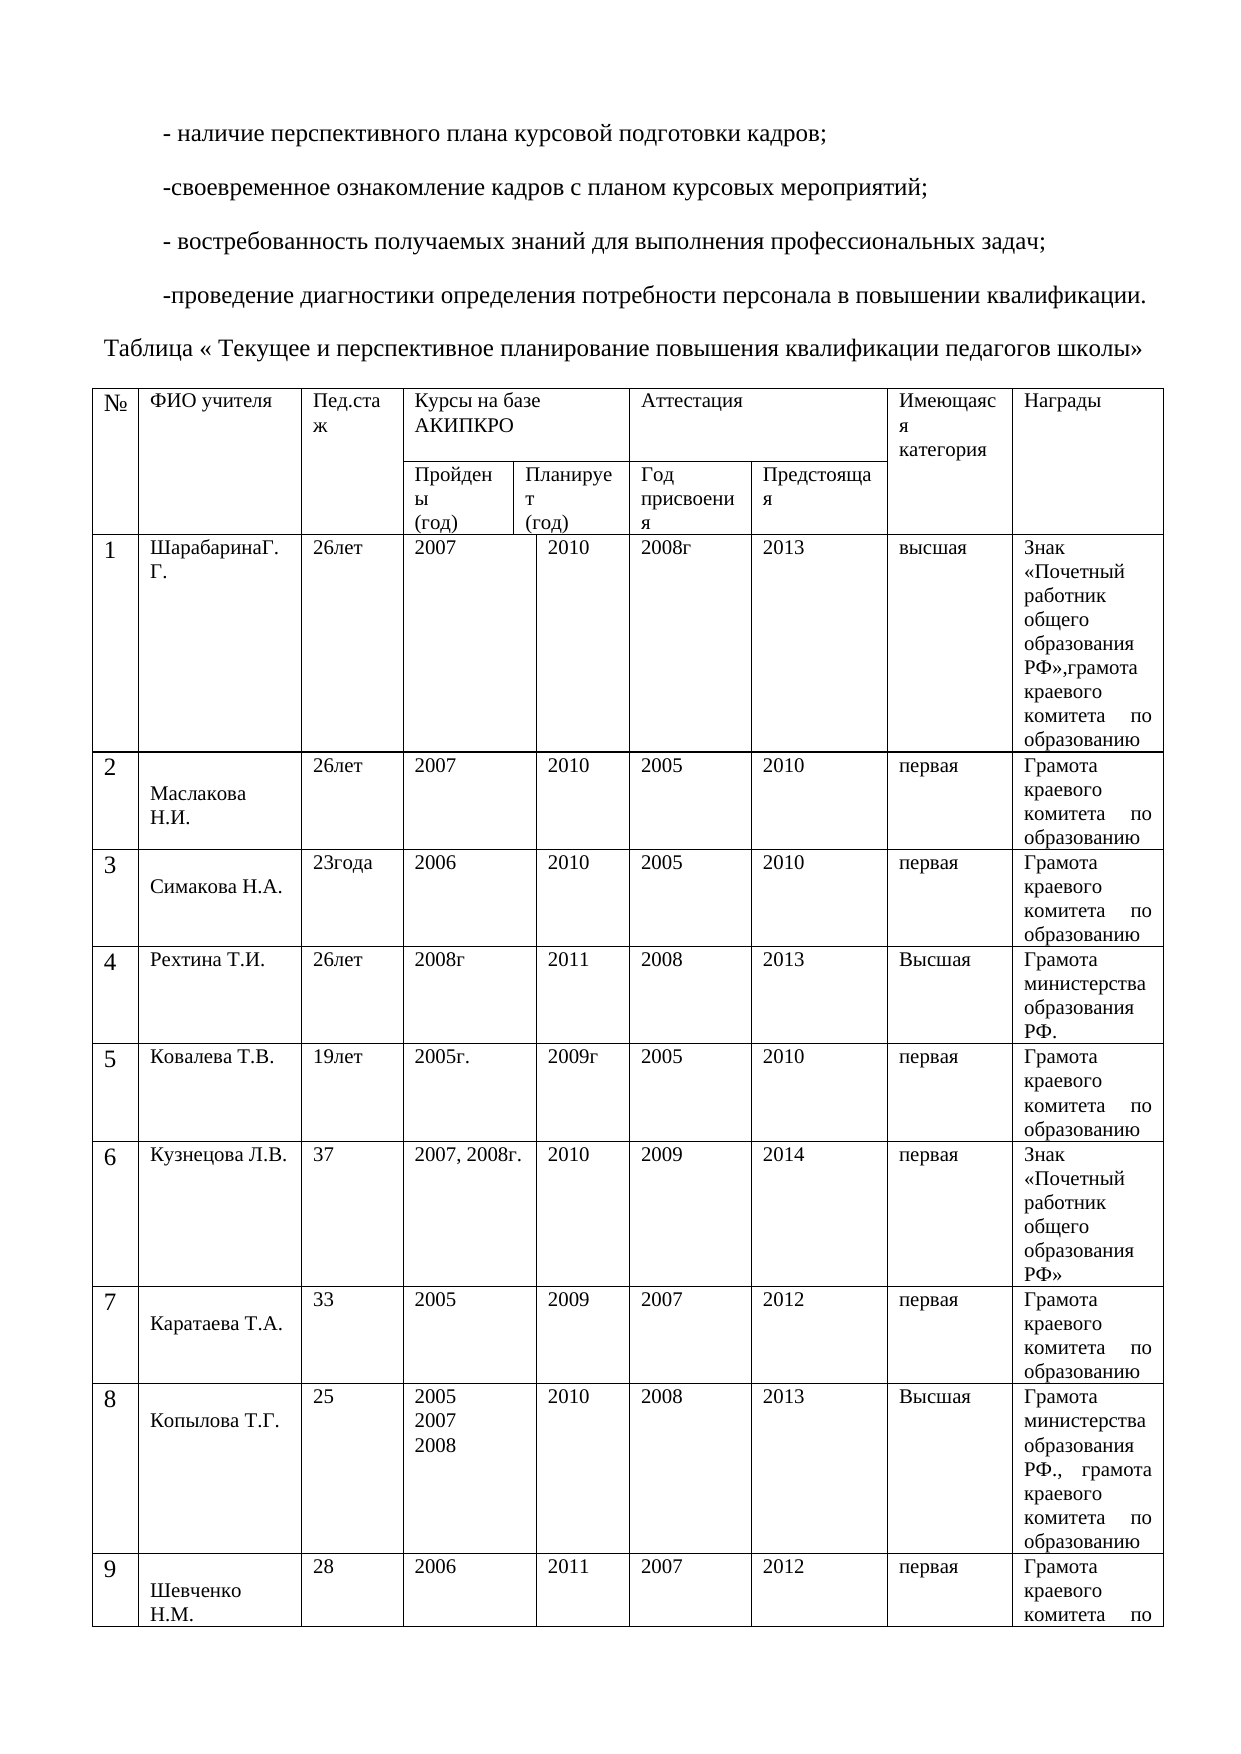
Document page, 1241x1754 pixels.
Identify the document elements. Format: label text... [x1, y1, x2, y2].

table_cell Пройдены (год) [404, 462, 513, 534]
table_cell Грамота краевого комитета по образованию [1013, 1287, 1163, 1383]
table_cell 2005 [630, 850, 751, 946]
table_cell Кузнецова Л.В. [139, 1142, 301, 1286]
table_header ФИО учителя [139, 389, 301, 534]
table_cell 2005г. [404, 1044, 536, 1141]
table_header № [93, 389, 138, 534]
table_cell 2 [93, 753, 138, 849]
table_cell 2010 [752, 850, 887, 946]
table_cell Грамота краевого комитета по образованию [1013, 753, 1163, 849]
table_cell Каратаева Т.А. [139, 1287, 301, 1383]
table_cell 26лет [302, 535, 403, 751]
table_header Пед.стаж [302, 389, 403, 534]
table_cell 2010 [752, 1044, 887, 1141]
text - наличие перспективного плана курсовой подготовки кадров; [148, 118, 1152, 147]
text - востребованность получаемых знаний для выполнения профессиональных задач; [148, 226, 1152, 254]
text Таблица « Текущее и перспективное планирование повышения квалификации педагогов школы» [103, 333, 1152, 362]
table_cell 2010 [537, 535, 629, 751]
table_cell Ковалева Т.В. [139, 1044, 301, 1141]
table_cell Предстоящая [752, 462, 887, 534]
table_cell 2006 [404, 850, 536, 946]
table_cell 25 [302, 1384, 403, 1553]
table_cell 2007 [404, 535, 536, 751]
table_cell Симакова Н.А. [139, 850, 301, 946]
table_cell 2010 [537, 850, 629, 946]
table_cell Маслакова Н.И. [139, 753, 301, 849]
table_cell Грамота краевого комитета по образованию [1013, 850, 1163, 946]
table_header Имеющаяся категория [888, 389, 1012, 534]
table_cell 2012 [752, 1287, 887, 1383]
table_cell 2011 [537, 1554, 629, 1626]
table_header Курсы на базе АКИПКРО [404, 389, 629, 461]
table_cell 2008г [404, 947, 536, 1043]
table_cell первая [888, 1287, 1012, 1383]
table_cell 28 [302, 1554, 403, 1626]
table_cell 2007 [630, 1554, 751, 1626]
table_cell 2010 [537, 753, 629, 849]
table_cell 33 [302, 1287, 403, 1383]
table_cell 7 [93, 1287, 138, 1383]
table_cell 2008 [630, 947, 751, 1043]
table_cell 4 [93, 947, 138, 1043]
table_cell 2006 [404, 1554, 536, 1626]
table_cell 5 [93, 1044, 138, 1141]
table_cell Шевченко Н.М. [139, 1554, 301, 1626]
table_cell Знак «Почетный работник общего образования РФ»,грамота краевого комитета по образованию [1013, 535, 1163, 751]
table_cell 9 [93, 1554, 138, 1626]
table_cell 3 [93, 850, 138, 946]
table_cell первая [888, 1142, 1012, 1286]
table_cell 2012 [752, 1554, 887, 1626]
table_cell первая [888, 850, 1012, 946]
table_cell 8 [93, 1384, 138, 1553]
table_cell ШарабаринаГ.Г. [139, 535, 301, 751]
table_cell 2007 [630, 1287, 751, 1383]
table_cell 2014 [752, 1142, 887, 1286]
table_cell 6 [93, 1142, 138, 1286]
table_cell Грамота министерства образования РФ., грамота краевого комитета по образованию [1013, 1384, 1163, 1553]
table_header Аттестация [630, 389, 887, 461]
table_cell 19лет [302, 1044, 403, 1141]
table_cell 1 [93, 535, 138, 751]
table_cell 2013 [752, 535, 887, 751]
table_cell Рехтина Т.И. [139, 947, 301, 1043]
table_cell высшая [888, 535, 1012, 751]
table_cell 2010 [537, 1142, 629, 1286]
table_cell 2005 [404, 1287, 536, 1383]
table_cell 2005 [630, 753, 751, 849]
table_cell 26лет [302, 947, 403, 1043]
table_cell 2013 [752, 947, 887, 1043]
text -проведение диагностики определения потребности персонала в повышении квалификации. [148, 280, 1152, 308]
table_cell 2008г [630, 535, 751, 751]
table_cell первая [888, 1044, 1012, 1141]
table_cell 2008 [630, 1384, 751, 1553]
table_cell 2011 [537, 947, 629, 1043]
table_cell Высшая [888, 1384, 1012, 1553]
table_cell Грамота министерства образования РФ. [1013, 947, 1163, 1043]
table_cell Год присвоения [630, 462, 751, 534]
table_header Награды [1013, 389, 1163, 534]
table_cell 2007 [404, 753, 536, 849]
table_cell 2007, 2008г. [404, 1142, 536, 1286]
table_cell 2009г [537, 1044, 629, 1141]
text -своевременное ознакомление кадров с планом курсовых мероприятий; [148, 172, 1152, 201]
table_cell 2005 [630, 1044, 751, 1141]
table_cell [1013, 1554, 1163, 1626]
table_cell 2009 [537, 1287, 629, 1383]
table_cell Знак «Почетный работник общего образования РФ» [1013, 1142, 1163, 1286]
table_cell Высшая [888, 947, 1012, 1043]
table_cell 2010 [752, 753, 887, 849]
table_cell 23года [302, 850, 403, 946]
table_cell 37 [302, 1142, 403, 1286]
table_cell Грамота краевого комитета по образованию [1013, 1044, 1163, 1141]
table_cell 2005 2007 2008 [404, 1384, 536, 1553]
table_cell первая [888, 1554, 1012, 1626]
table_cell 26лет [302, 753, 403, 849]
table_cell 2009 [630, 1142, 751, 1286]
table_cell 2010 [537, 1384, 629, 1553]
table_cell Планирует (год) [514, 462, 629, 534]
table_cell первая [888, 753, 1012, 849]
table_cell 2013 [752, 1384, 887, 1553]
table_cell Копылова Т.Г. [139, 1384, 301, 1553]
